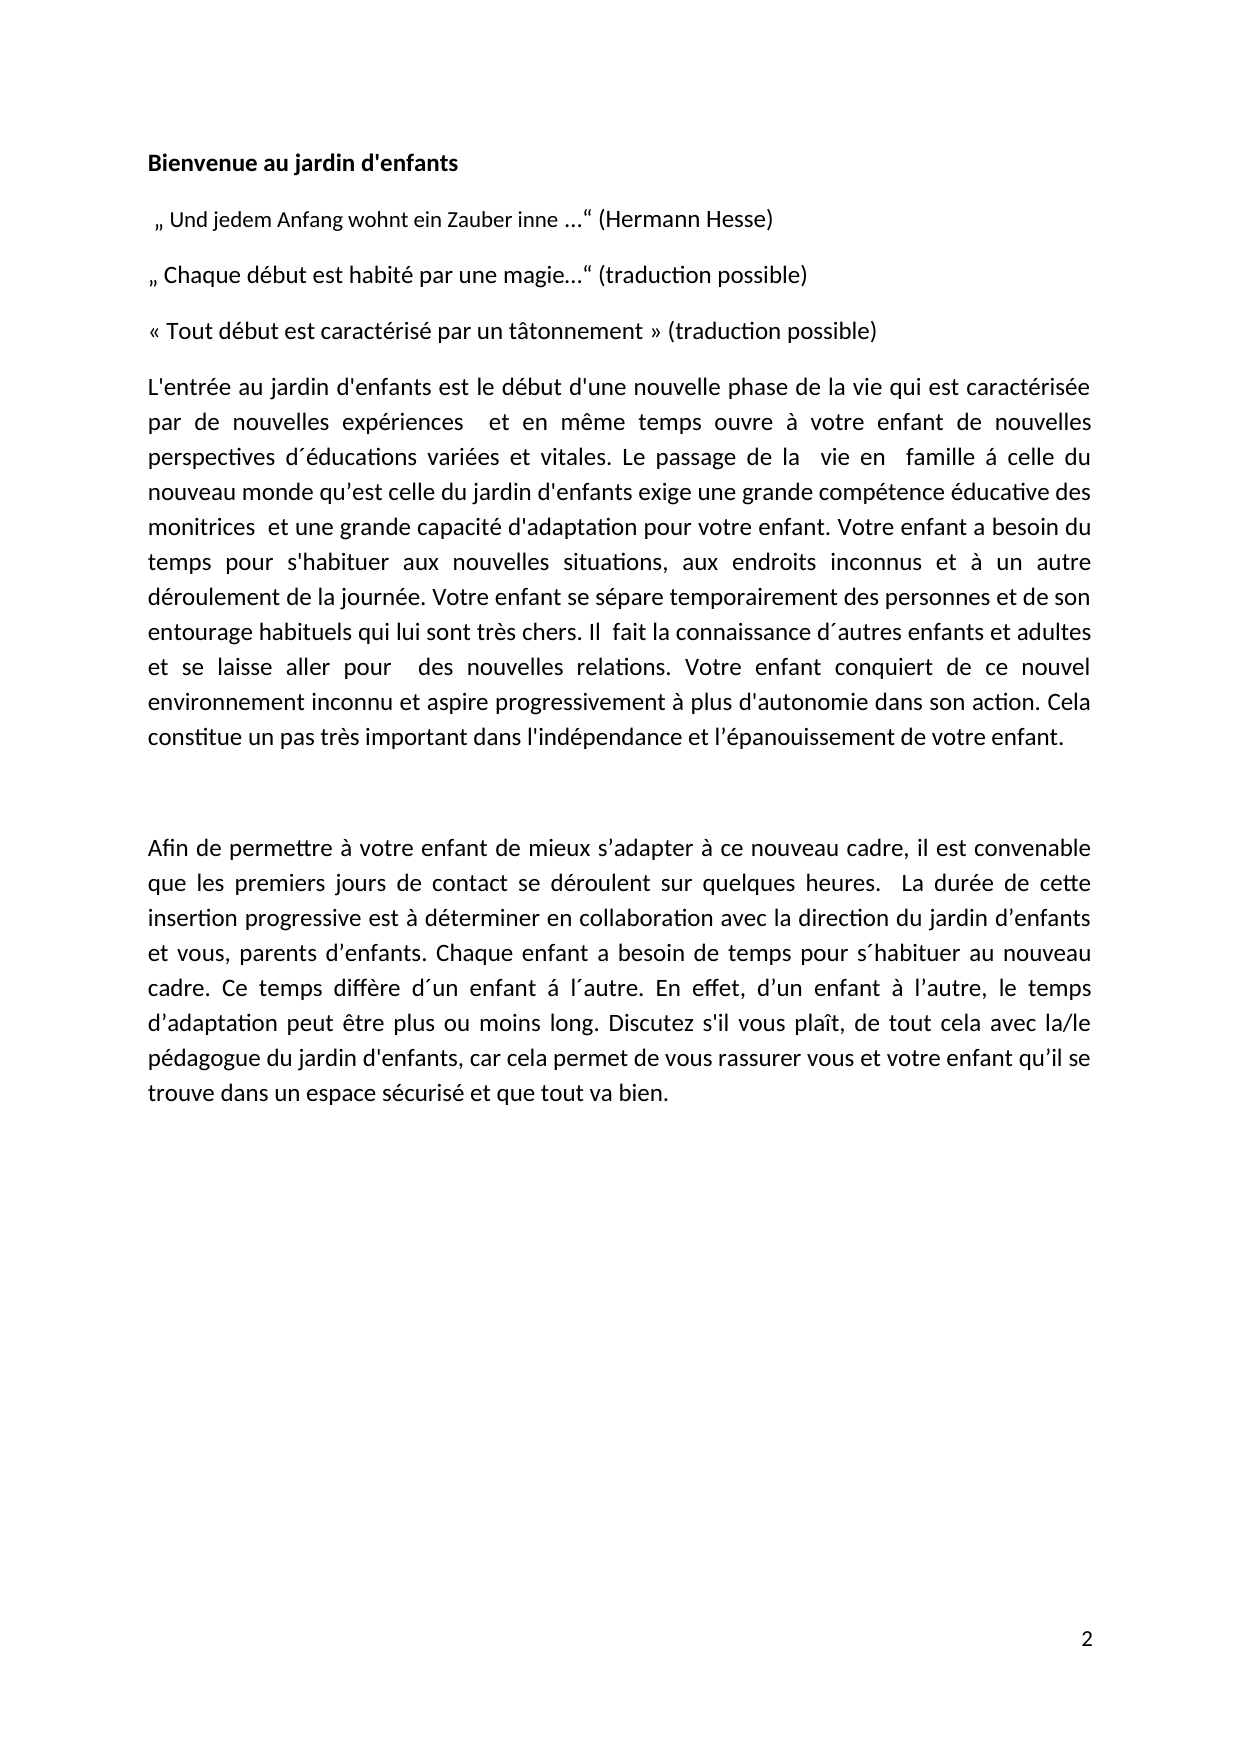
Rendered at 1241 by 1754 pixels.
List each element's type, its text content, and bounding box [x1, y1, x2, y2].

text « Tout début est caractérisé par un tâtonnement » (traduction possible) [148, 315, 1093, 346]
text Afin de permettre à votre enfant de mieux s’adapter à ce nouveau cadre, il est convenable que les premiers jours de contact se déroulent sur quelques heures. La durée de cette insertion progressive est à déterminer en collaboration avec la direction du jardin d’enfants et vous, parents d’enfants. Chaque enfant a besoin de temps pour s´habituer au nouveau cadre. Ce temps diffère d´un enfant á l´autre. En effet, d’un enfant à l’autre, le temps d’adaptation peut être plus ou moins long. Discutez s'il vous plaît, de tout cela avec la/le pédagogue du jardin d'enfants, car cela permet de vous rassurer vous et votre enfant qu’il se trouve dans un espace sécurisé et que tout va bien. [148, 833, 1093, 1108]
text L'entrée au jardin d'enfants est le début d'une nouvelle phase de la vie qui est caractérisée par de nouvelles expériences et en même temps ouvre à votre enfant de nouvelles perspectives d´éducations variées et vitales. Le passage de la vie en famille á celle du nouveau monde qu’est celle du jardin d'enfants exige une grande compétence éducative des monitrices et une grande capacité d'adaptation pour votre enfant. Votre enfant a besoin du temps pour s'habituer aux nouvelles situations, aux endroits inconnus et à un autre déroulement de la journée. Votre enfant se sépare temporairement des personnes et de son entourage habituels qui lui sont très chers. Il fait la connaissance d´autres enfants et adultes et se laisse aller pour des nouvelles relations. Votre enfant conquiert de ce nouvel environnement inconnu et aspire progressivement à plus d'autonomie dans son action. Cela constitue un pas très important dans l'indépendance et l’épanouissement de votre enfant. [148, 371, 1093, 751]
text „ Und jedem Anfang wohnt ein Zauber inne …“ (Hermann Hesse) [148, 203, 1093, 234]
text Bienvenue au jardin d'enfants [148, 148, 1093, 178]
text „ Chaque début est habité par une magie…“ (traduction possible) [148, 259, 1093, 290]
